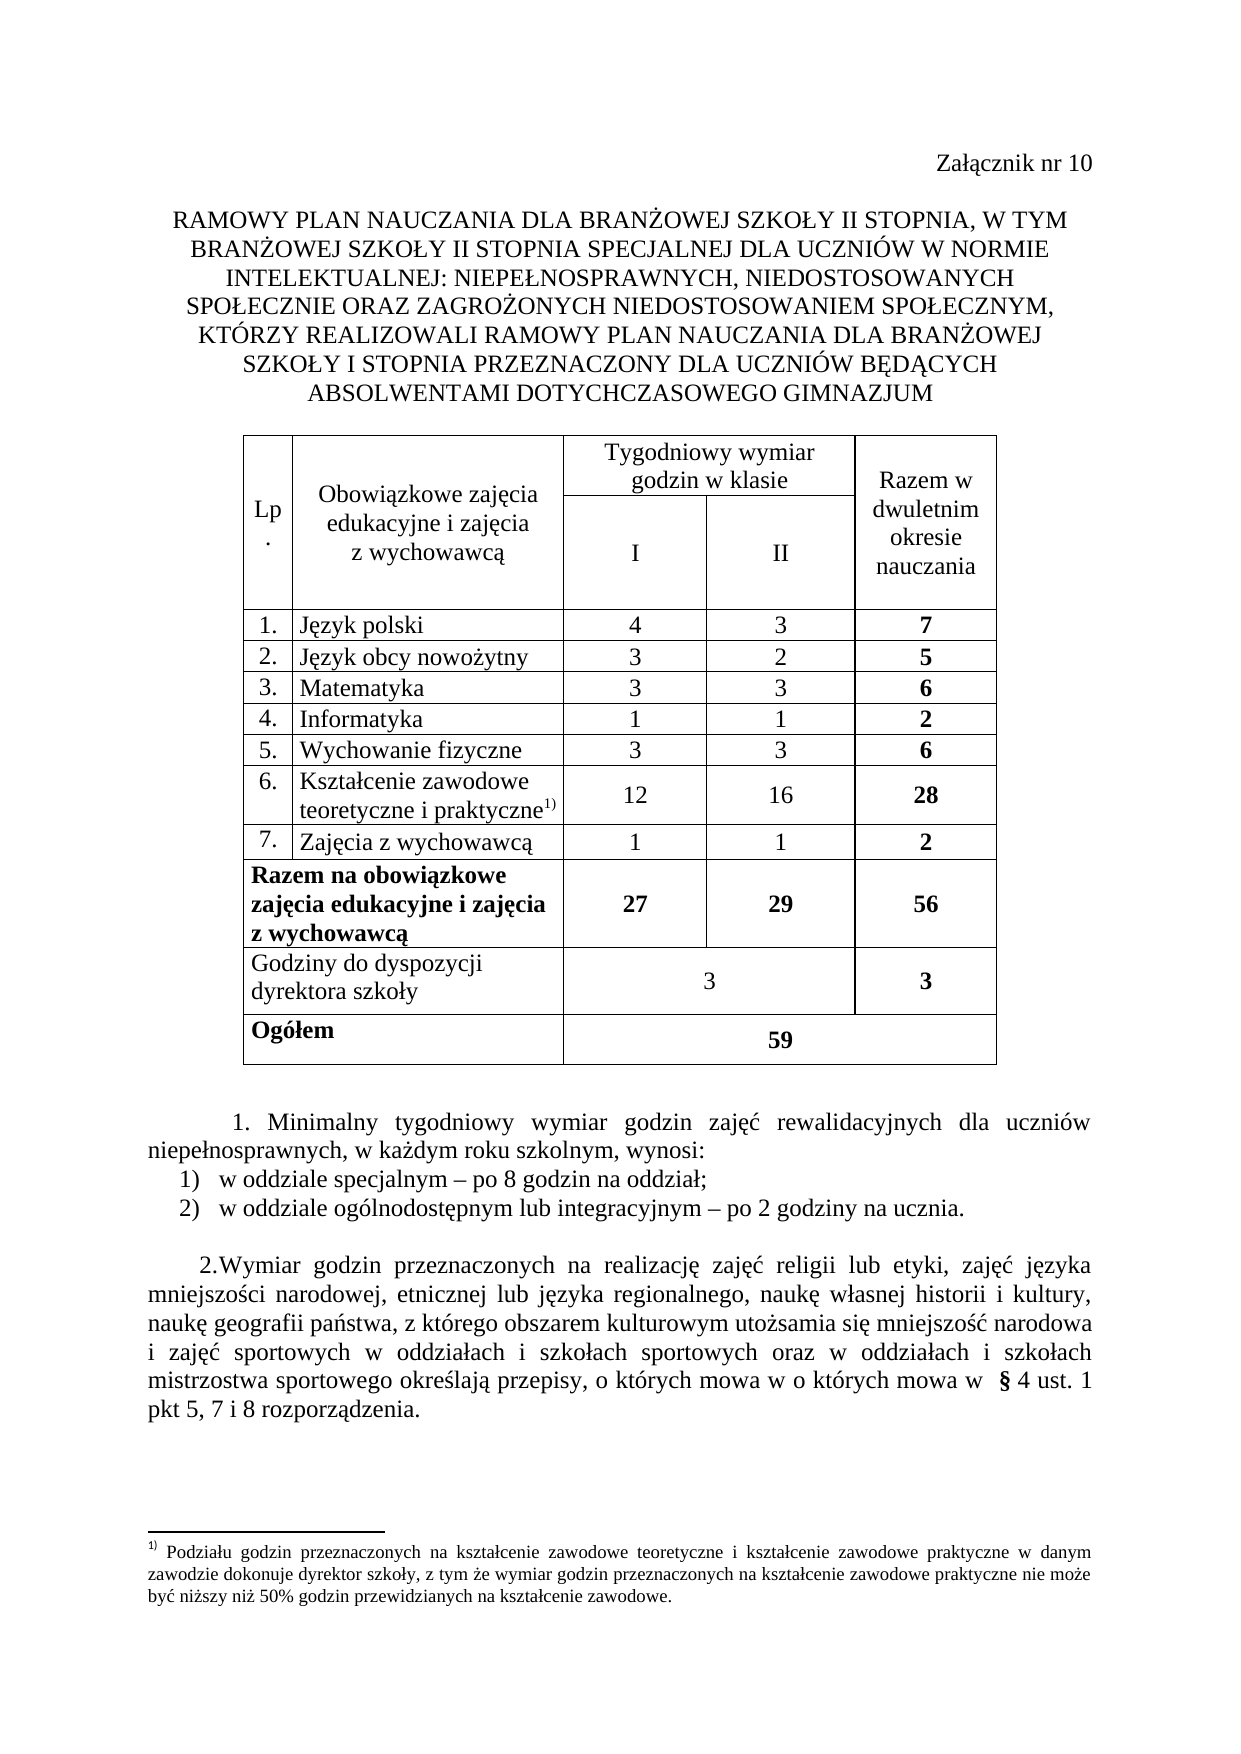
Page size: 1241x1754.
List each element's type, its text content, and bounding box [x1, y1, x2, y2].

table_cell 16 [707, 766, 854, 823]
table_cell 1 [707, 704, 854, 734]
table_cell I [564, 496, 706, 609]
table_header Razem w dwuletnim okresie nauczania [856, 436, 996, 609]
table_cell Razem na obowiązkowe zajęcia edukacyjne i zajęcia z wychowawcą [244, 860, 563, 947]
table_cell 3 [707, 735, 854, 765]
table_cell 2 [707, 641, 854, 671]
table_cell 4 [564, 610, 706, 640]
table_cell 3 [564, 641, 706, 671]
table_cell 5 [856, 641, 996, 671]
table_cell 1 [564, 825, 706, 859]
table_cell Zajęcia z wychowawcą [293, 825, 563, 859]
table_cell 7 [856, 610, 996, 640]
table_cell Matematyka [293, 672, 563, 702]
table_cell 27 [564, 860, 706, 947]
table_cell Wychowanie fizyczne [293, 735, 563, 765]
text Załącznik nr 10 [148, 148, 1093, 176]
table_cell 7. [244, 825, 292, 859]
text 2.Wymiar godzin przeznaczonych na realizację zajęć religii lub etyki, zajęć języka mniejszości narodowej, etnicznej lub języka regionalnego, naukę własnej historii i kultury, naukę geografii państwa, z którego obszarem kulturowym utożsamia się mniejszość narodowa i zajęć sportowych w oddziałach i szkołach sportowych oraz w oddziałach i szkołach mistrzostwa sportowego określają przepisy, o których mowa w o których mowa w § 4 ust. 1 pkt 5, 7 i 8 rozporządzenia. [98, 1250, 1093, 1423]
table_cell 6 [856, 735, 996, 765]
table_cell II [707, 496, 854, 609]
table_header Tygodniowy wymiar godzin w klasie [564, 436, 854, 494]
table_cell 3. [244, 672, 292, 702]
table_cell 1 [707, 825, 854, 859]
table_header Obowiązkowe zajęcia edukacyjne i zajęcia z wychowawcą [293, 436, 563, 609]
table_cell 3 [564, 735, 706, 765]
table_cell 3 [564, 948, 854, 1014]
text 2) w oddziale ogólnodostępnym lub integracyjnym – po 2 godziny na ucznia. [98, 1193, 1093, 1222]
table_cell 1 [564, 704, 706, 734]
table_cell 28 [856, 766, 996, 823]
table_cell 29 [707, 860, 854, 947]
text 1) w oddziale specjalnym – po 8 godzin na oddział; [148, 1164, 1093, 1193]
table_cell 6 [856, 672, 996, 702]
table_cell Ogółem [244, 1015, 563, 1064]
table_cell 56 [856, 860, 996, 947]
table_cell 3 [707, 672, 854, 702]
text 1. Minimalny tygodniowy wymiar godzin zajęć rewalidacyjnych dla uczniów niepełnosprawnych, w każdym roku szkolnym, wynosi: [98, 1107, 1093, 1164]
table_cell 2 [856, 825, 996, 859]
table_cell 2. [244, 641, 292, 671]
table_cell Język polski [293, 610, 563, 640]
table_cell Język obcy nowożytny [293, 641, 563, 671]
table_cell Godziny do dyspozycji dyrektora szkoły [244, 948, 563, 1014]
table_cell 5. [244, 735, 292, 765]
table_cell 4. [244, 704, 292, 734]
table_cell 3 [564, 672, 706, 702]
table_cell 2 [856, 704, 996, 734]
text RAMOWY PLAN NAUCZANIA DLA BRANŻOWEJ SZKOŁY II STOPNIA, W TYM BRANŻOWEJ SZKOŁY II STOPNIA SPECJALNEJ DLA UCZNIÓW W NORMIE INTELEKTUALNEJ: NIEPEŁNOSPRAWNYCH, NIEDOSTOSOWANYCH SPOŁECZNIE ORAZ ZAGROŻONYCH NIEDOSTOSOWANIEM SPOŁECZNYM, KTÓRZY REALIZOWALI RAMOWY PLAN NAUCZANIA DLA BRANŻOWEJ SZKOŁY I STOPNIA PRZEZNACZONY DLA UCZNIÓW BĘDĄCYCH ABSOLWENTAMI DOTYCHCZASOWEGO GIMNAZJUM [148, 205, 1093, 406]
table_cell 12 [564, 766, 706, 823]
table_cell Informatyka [293, 704, 563, 734]
table_cell 6. [244, 766, 292, 823]
table_header Lp. [244, 436, 292, 609]
table_cell 3 [707, 610, 854, 640]
table_cell 1. [244, 610, 292, 640]
table_cell 59 [564, 1015, 996, 1064]
table_cell 3 [856, 948, 996, 1014]
table_cell Kształcenie zawodowe teoretyczne i praktyczne) [293, 766, 563, 823]
